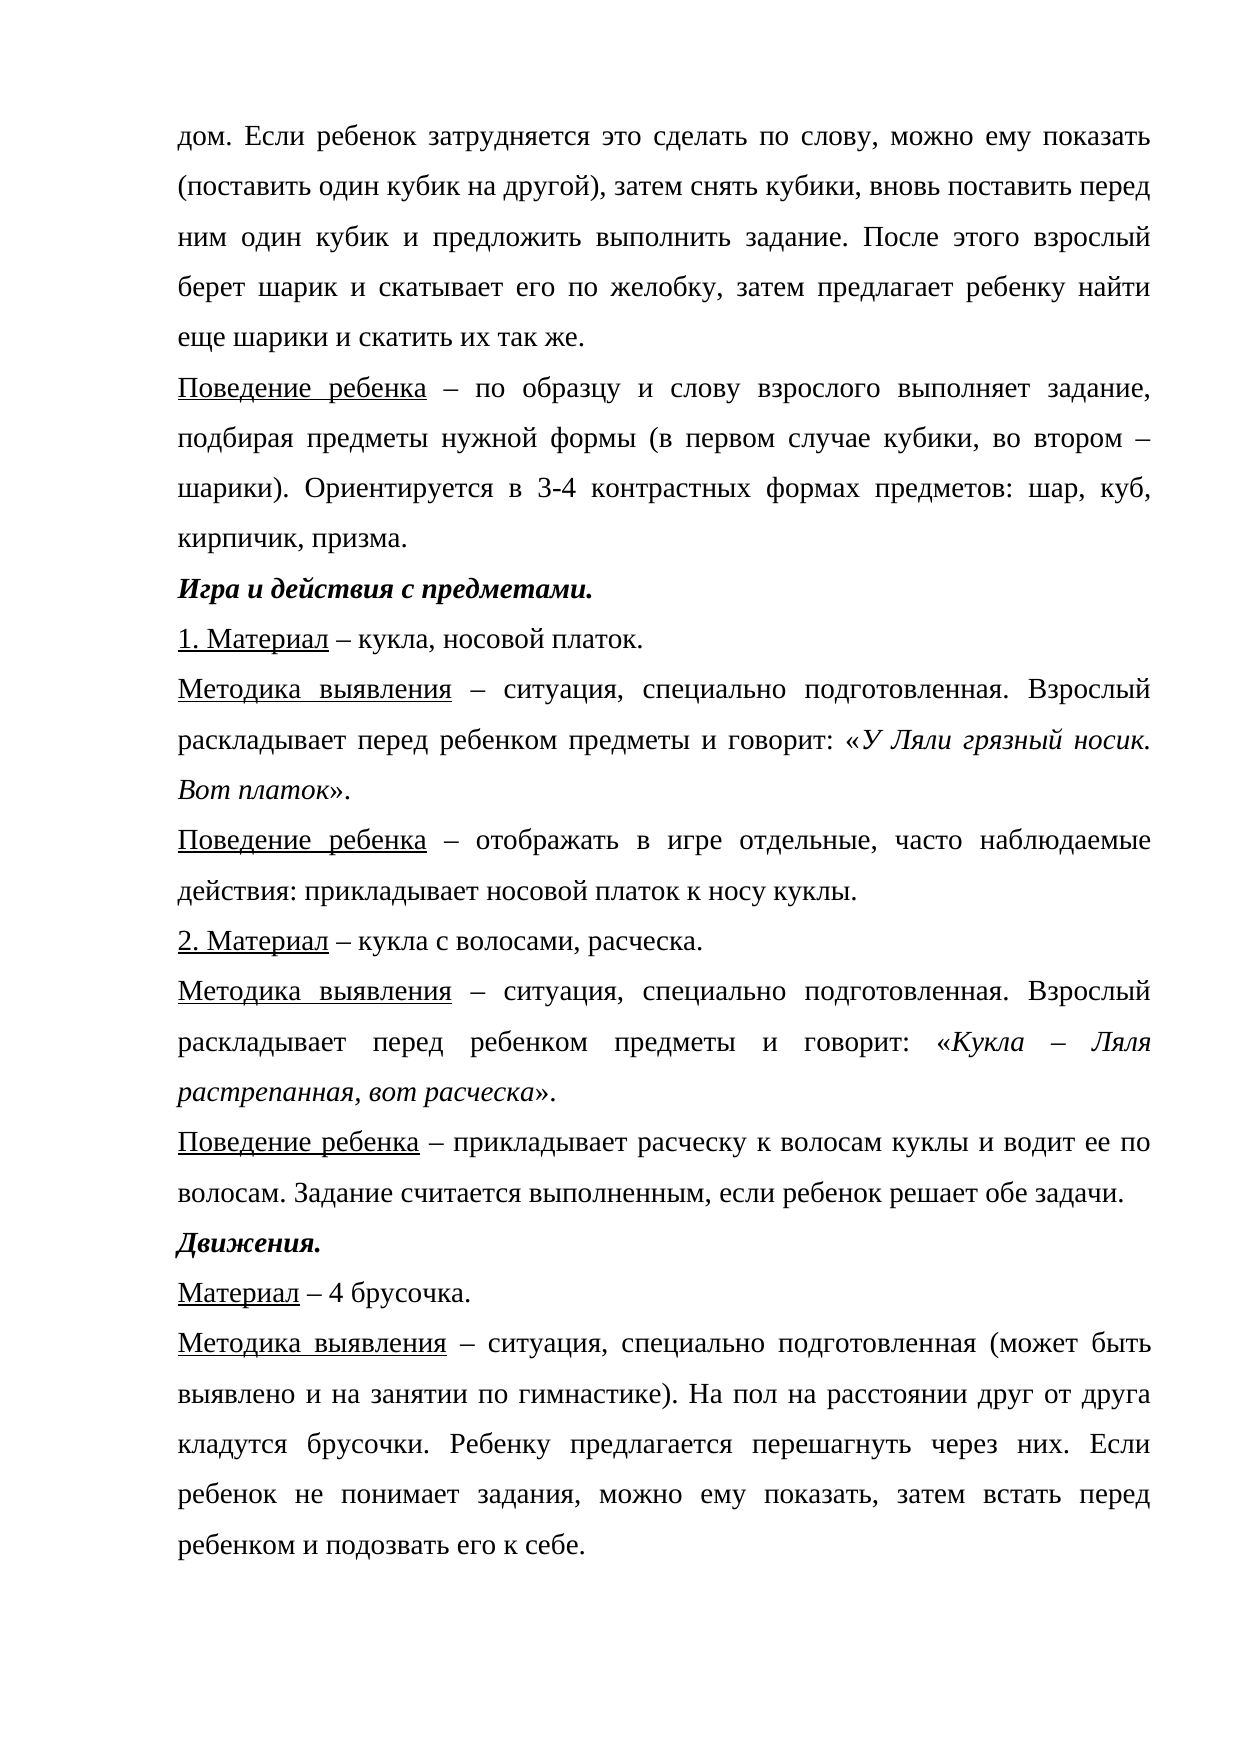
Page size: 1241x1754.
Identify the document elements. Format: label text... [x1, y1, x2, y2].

text 2. Материал – кукла с волосами, расческа. [177, 923, 1152, 957]
text Поведение ребенка – по образцу и слову взрослого выполняет задание, подбирая предметы нужной формы (в первом случае кубики, во втором – шарики). Ориентируется в 3-4 контрастных формах предметов: шар, куб, кирпичик, призма. [177, 370, 1152, 554]
text Игра и действия с предметами. [177, 571, 1152, 604]
text Поведение ребенка – прикладывает расческу к волосам куклы и водит ее по волосам. Задание считается выполненным, если ребенок решает обе задачи. [177, 1124, 1152, 1208]
text Материал – 4 брусочка. [177, 1275, 1152, 1309]
text Методика выявления – ситуация, специально подготовленная (может быть выявлено и на занятии по гимнастике). На пол на расстоянии друг от друга кладутся брусочки. Ребенку предлагается перешагнуть через них. Если ребенок не понимает задания, можно ему показать, затем встать перед ребенком и подозвать его к себе. [177, 1326, 1152, 1560]
text Движения. [177, 1225, 1152, 1258]
text Поведение ребенка – отображать в игре отдельные, часто наблюдаемые действия: прикладывает носовой платок к носу куклы. [177, 822, 1152, 906]
text 1. Материал – кукла, носовой платок. [177, 621, 1152, 655]
text Методика выявления – ситуация, специально подготовленная. Взрослый раскладывает перед ребенком предметы и говорит: «У Ляли грязный носик. Вот платок». [177, 672, 1152, 806]
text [177, 118, 1152, 353]
text Методика выявления – ситуация, специально подготовленная. Взрослый раскладывает перед ребенком предметы и говорит: «Кукла – Ляля растрепанная, вот расческа». [177, 973, 1152, 1108]
